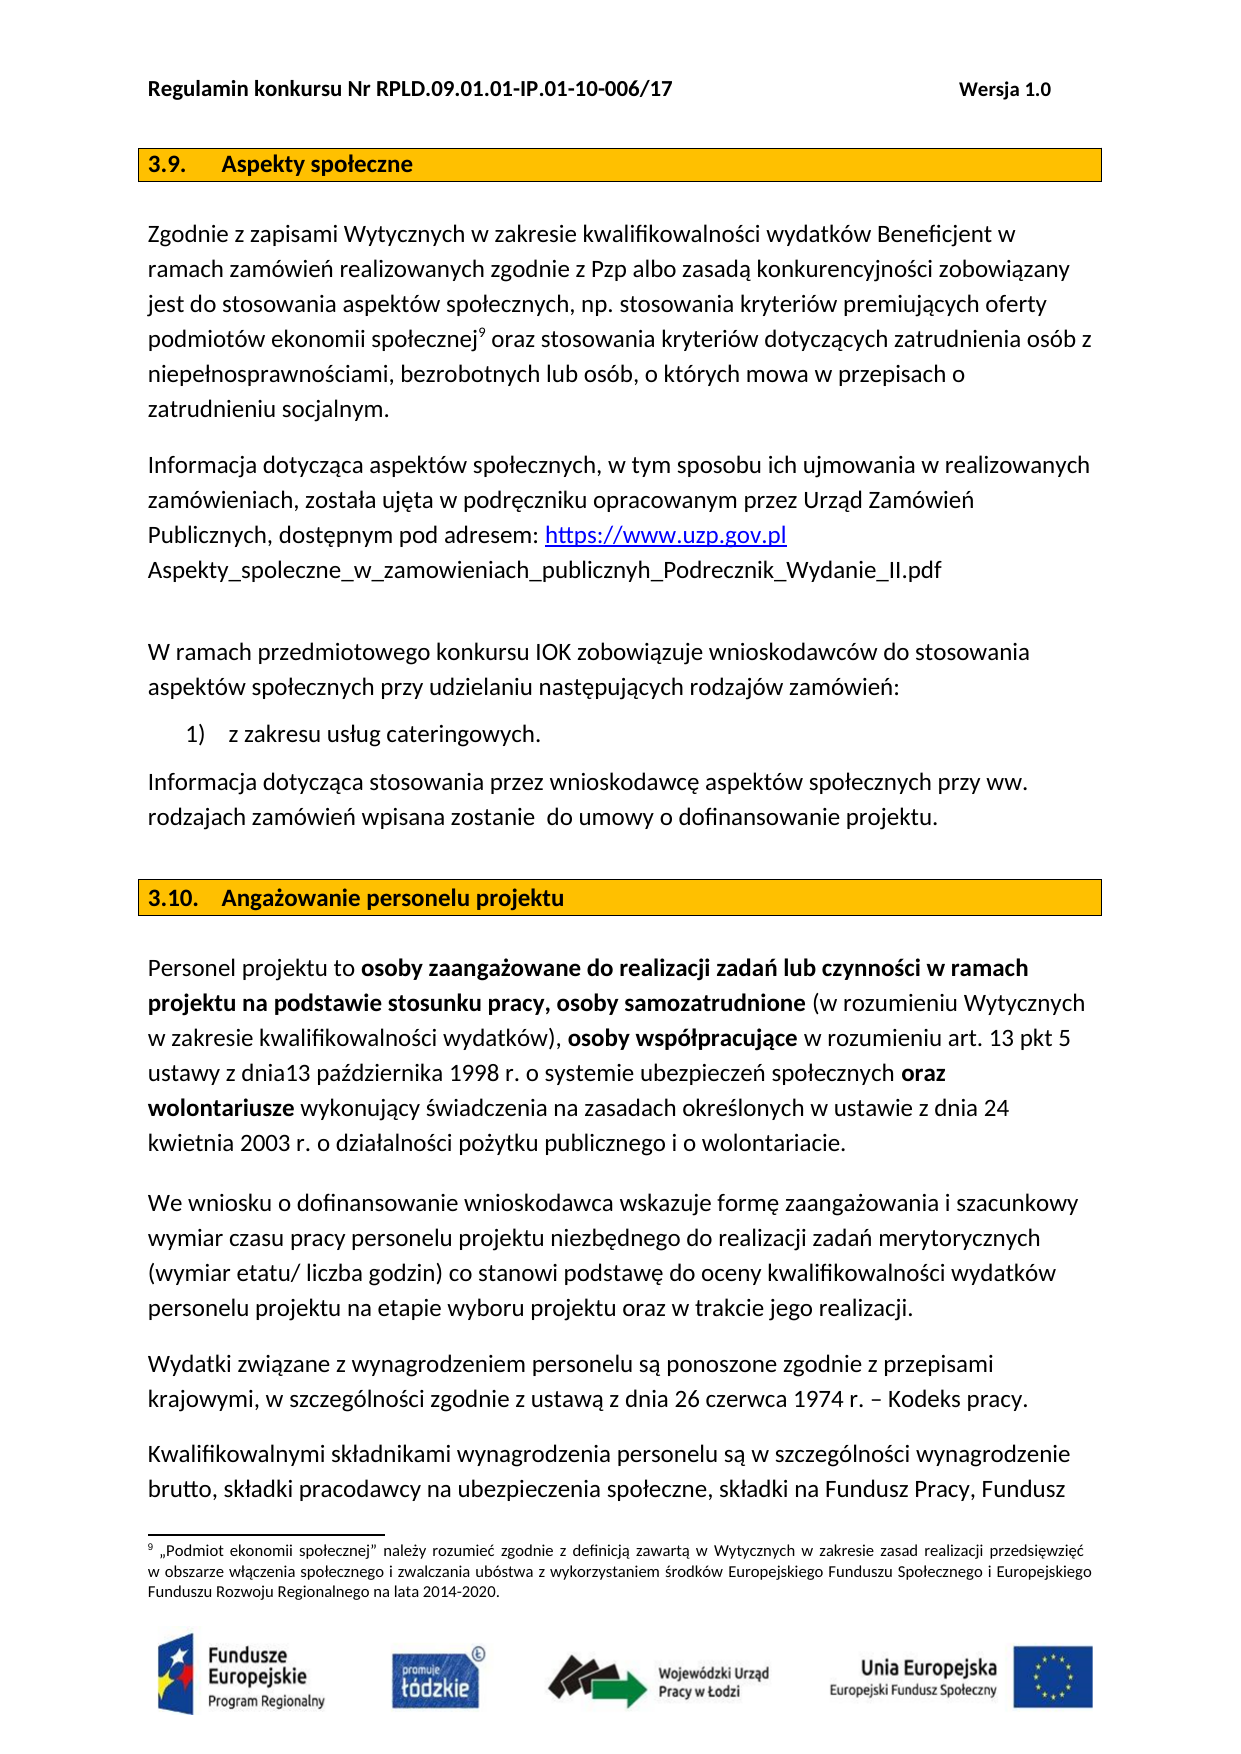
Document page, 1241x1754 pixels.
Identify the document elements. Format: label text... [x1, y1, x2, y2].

picture [157, 1626, 1093, 1715]
text W ramach przedmiotowego konkursu IOK zobowiązuje wnioskodawców do stosowania aspektów społecznych przy udzielaniu następujących rodzajów zamówień: [148, 636, 1093, 702]
list Angażowanie personelu projektu [139, 880, 1101, 915]
text Personel projektu to osoby zaangażowane do realizacji zadań lub czynności w ramach projektu na podstawie stosunku pracy, osoby samozatrudnione (w rozumieniu Wytycznych w zakresie kwalifikowalności wydatków), osoby współpracujące w rozumieniu art. 13 pkt 5 ustawy z dnia13 października 1998 r. o systemie ubezpieczeń społecznych oraz wolontariusze wykonujący świadczenia na zasadach określonych w ustawie z dnia 24 kwietnia 2003 r. o działalności pożytku publicznego i o wolontariacie. [148, 952, 1093, 1157]
list z zakresu usług cateringowych. [185, 719, 1093, 749]
text Wydatki związane z wynagrodzeniem personelu są ponoszone zgodnie z przepisami krajowymi, w szczególności zgodnie z ustawą z dnia 26 czerwca 1974 r. – Kodeks pracy. [148, 1348, 1093, 1413]
text We wniosku o dofinansowanie wnioskodawca wskazuje formę zaangażowania i szacunkowy wymiar czasu pracy personelu projektu niezbędnego do realizacji zadań merytorycznych (wymiar etatu/ liczba godzin) co stanowi podstawę do oceny kwalifikowalności wydatków personelu projektu na etapie wyboru projektu oraz w trakcie jego realizacji. [148, 1187, 1093, 1322]
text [148, 1438, 1093, 1504]
text Zgodnie z zapisami Wytycznych w zakresie kwalifikowalności wydatków Beneficjent w ramach zamówień realizowanych zgodnie z Pzp albo zasadą konkurencyjności zobowiązany jest do stosowania aspektów społecznych, np. stosowania kryteriów premiujących oferty podmiotów ekonomii społecznej oraz stosowania kryteriów dotyczących zatrudnienia osób z niepełnosprawnościami, bezrobotnych lub osób, o których mowa w przepisach o zatrudnieniu socjalnym. [148, 218, 1093, 424]
list Aspekty społeczne [139, 149, 1101, 181]
text Informacja dotycząca aspektów społecznych, w tym sposobu ich ujmowania w realizowanych zamówieniach, została ujęta w podręczniku opracowanym przez Urząd Zamówień Publicznych, dostępnym pod adresem: https://www.uzp.gov.pl Aspekty_spoleczne_w_zamowieniach_publicznyh_Podrecznik_Wydanie_II.pdf [148, 449, 1093, 585]
text Informacja dotycząca stosowania przez wnioskodawcę aspektów społecznych przy ww. rodzajach zamówień wpisana zostanie do umowy o dofinansowanie projektu. [148, 766, 1093, 832]
